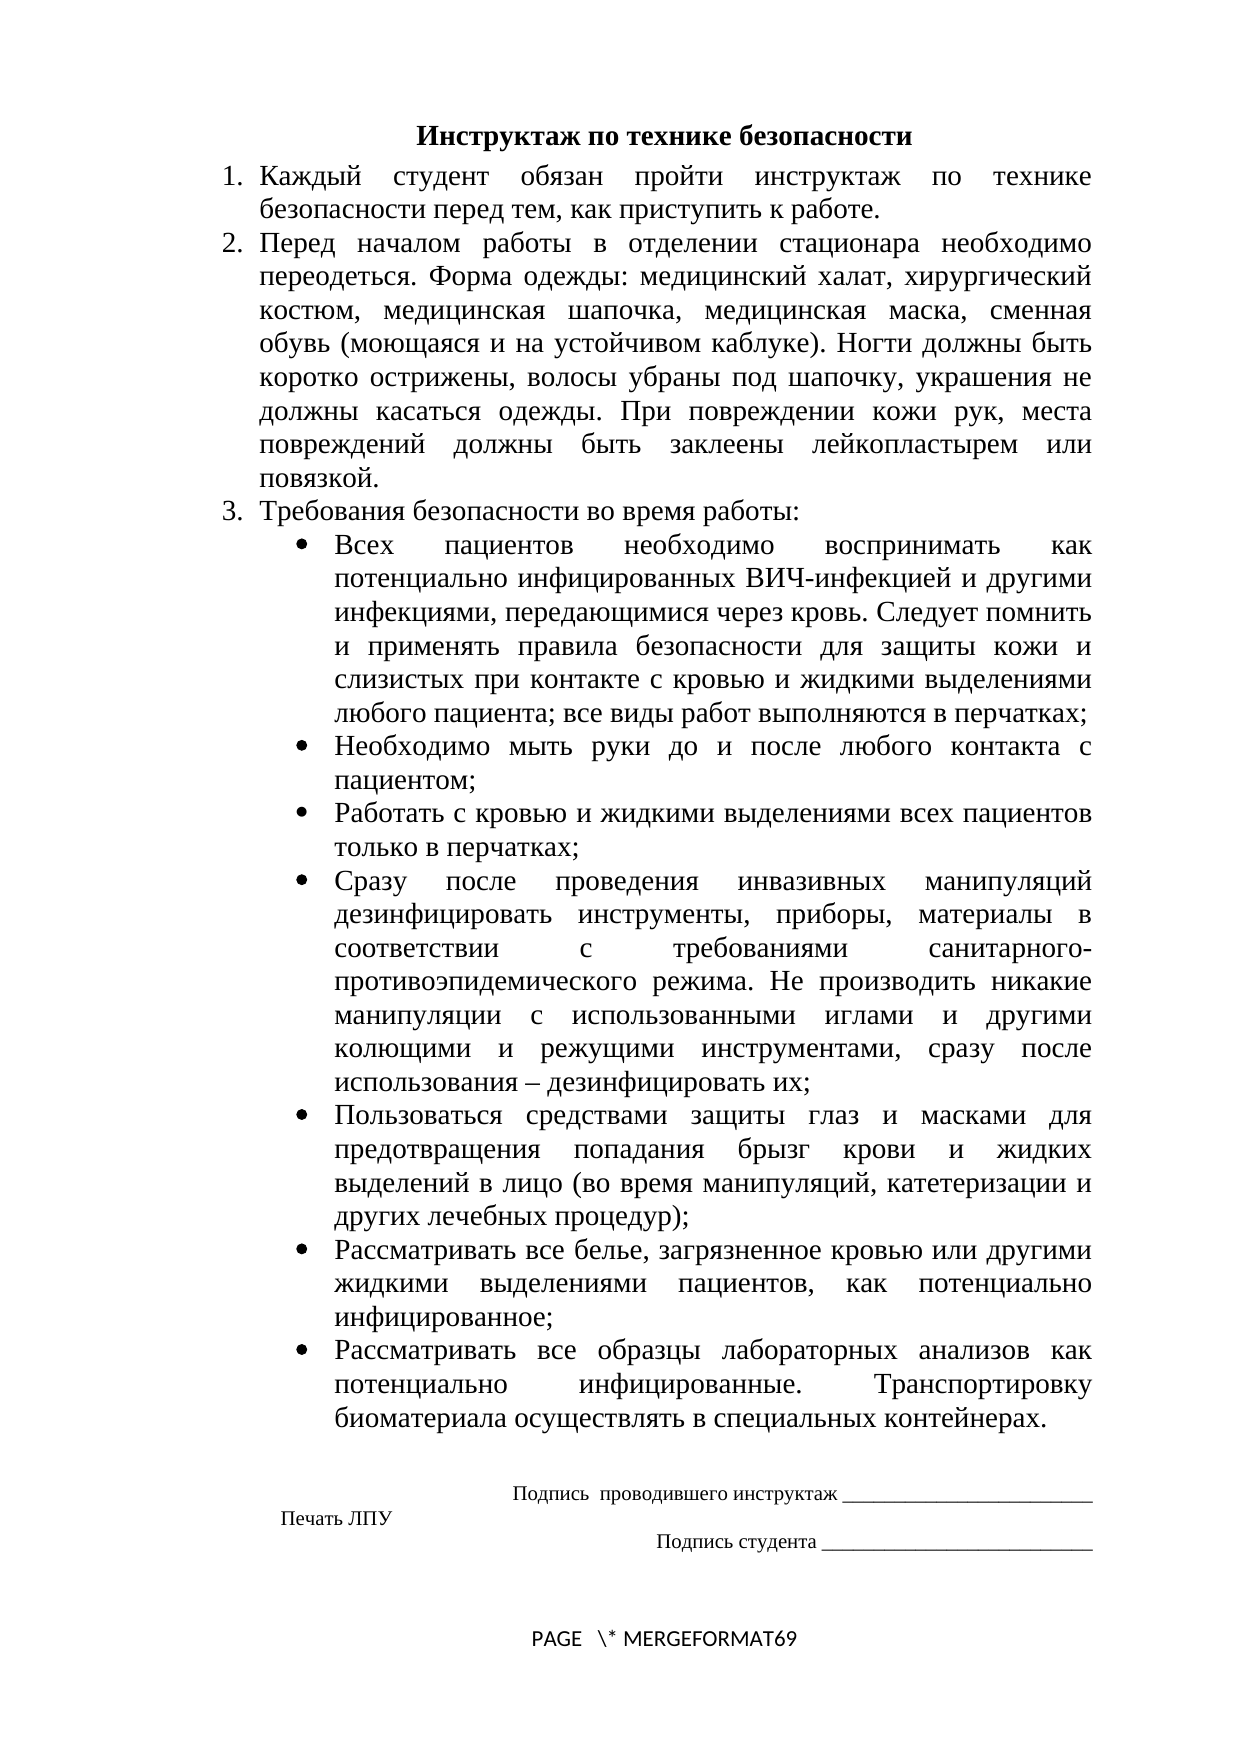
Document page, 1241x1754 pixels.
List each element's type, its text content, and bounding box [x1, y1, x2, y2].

text Подпись студента __________________________ [233, 1529, 1093, 1553]
list Необходимо мыть руки до и после любого контакта с пациентом; [297, 728, 1093, 795]
list Сразу после проведения инвазивных манипуляций дезинфицировать инструменты, приборы, материалы в соответствии с требованиями санитарного-противоэпидемического режима. Не производить никакие манипуляции с использованными иглами и другими колющими и режущими инструментами, сразу после использования – дезинфицировать их; [297, 863, 1093, 1097]
list Работать с кровью и жидкими выделениями всех пациентов только в перчатках; [297, 795, 1093, 863]
text Инструктаж по технике безопасности [177, 118, 1152, 152]
list Требования безопасности во время работы: [222, 493, 1093, 527]
list Перед началом работы в отделении стационара необходимо переодеться. Форма одежды: медицинский халат, хирургический костюм, медицинская шапочка, медицинская маска, сменная обувь (моющаяся и на устойчивом каблуке). Ногти должны быть коротко острижены, волосы убраны под шапочку, украшения не должны касаться одежды. При повреждении кожи рук, места повреждений должны быть заклеены лейкопластырем или повязкой. [222, 225, 1093, 493]
text Печать ЛПУ [233, 1505, 1093, 1529]
list Рассматривать все белье, загрязненное кровью или другими жидкими выделениями пациентов, как потенциально инфицированное; [297, 1232, 1093, 1332]
list Рассматривать все образцы лабораторных анализов как потенциально инфицированные. Транспортировку биоматериала осуществлять в специальных контейнерах. [297, 1332, 1093, 1433]
list Каждый студент обязан пройти инструктаж по технике безопасности перед тем, как приступить к работе. [222, 158, 1093, 225]
text Подпись проводившего инструктаж ________________________ [233, 1481, 1093, 1505]
list Пользоваться средствами защиты глаз и масками для предотвращения попадания брызг крови и жидких выделений в лицо (во время манипуляций, катетеризации и других лечебных процедур); [297, 1097, 1093, 1232]
list Всех пациентов необходимо воспринимать как потенциально инфицированных ВИЧ-инфекцией и другими инфекциями, передающимися через кровь. Следует помнить и применять правила безопасности для защиты кожи и слизистых при контакте с кровью и жидкими выделениями любого пациента; все виды работ выполняются в перчатках; [297, 527, 1093, 728]
